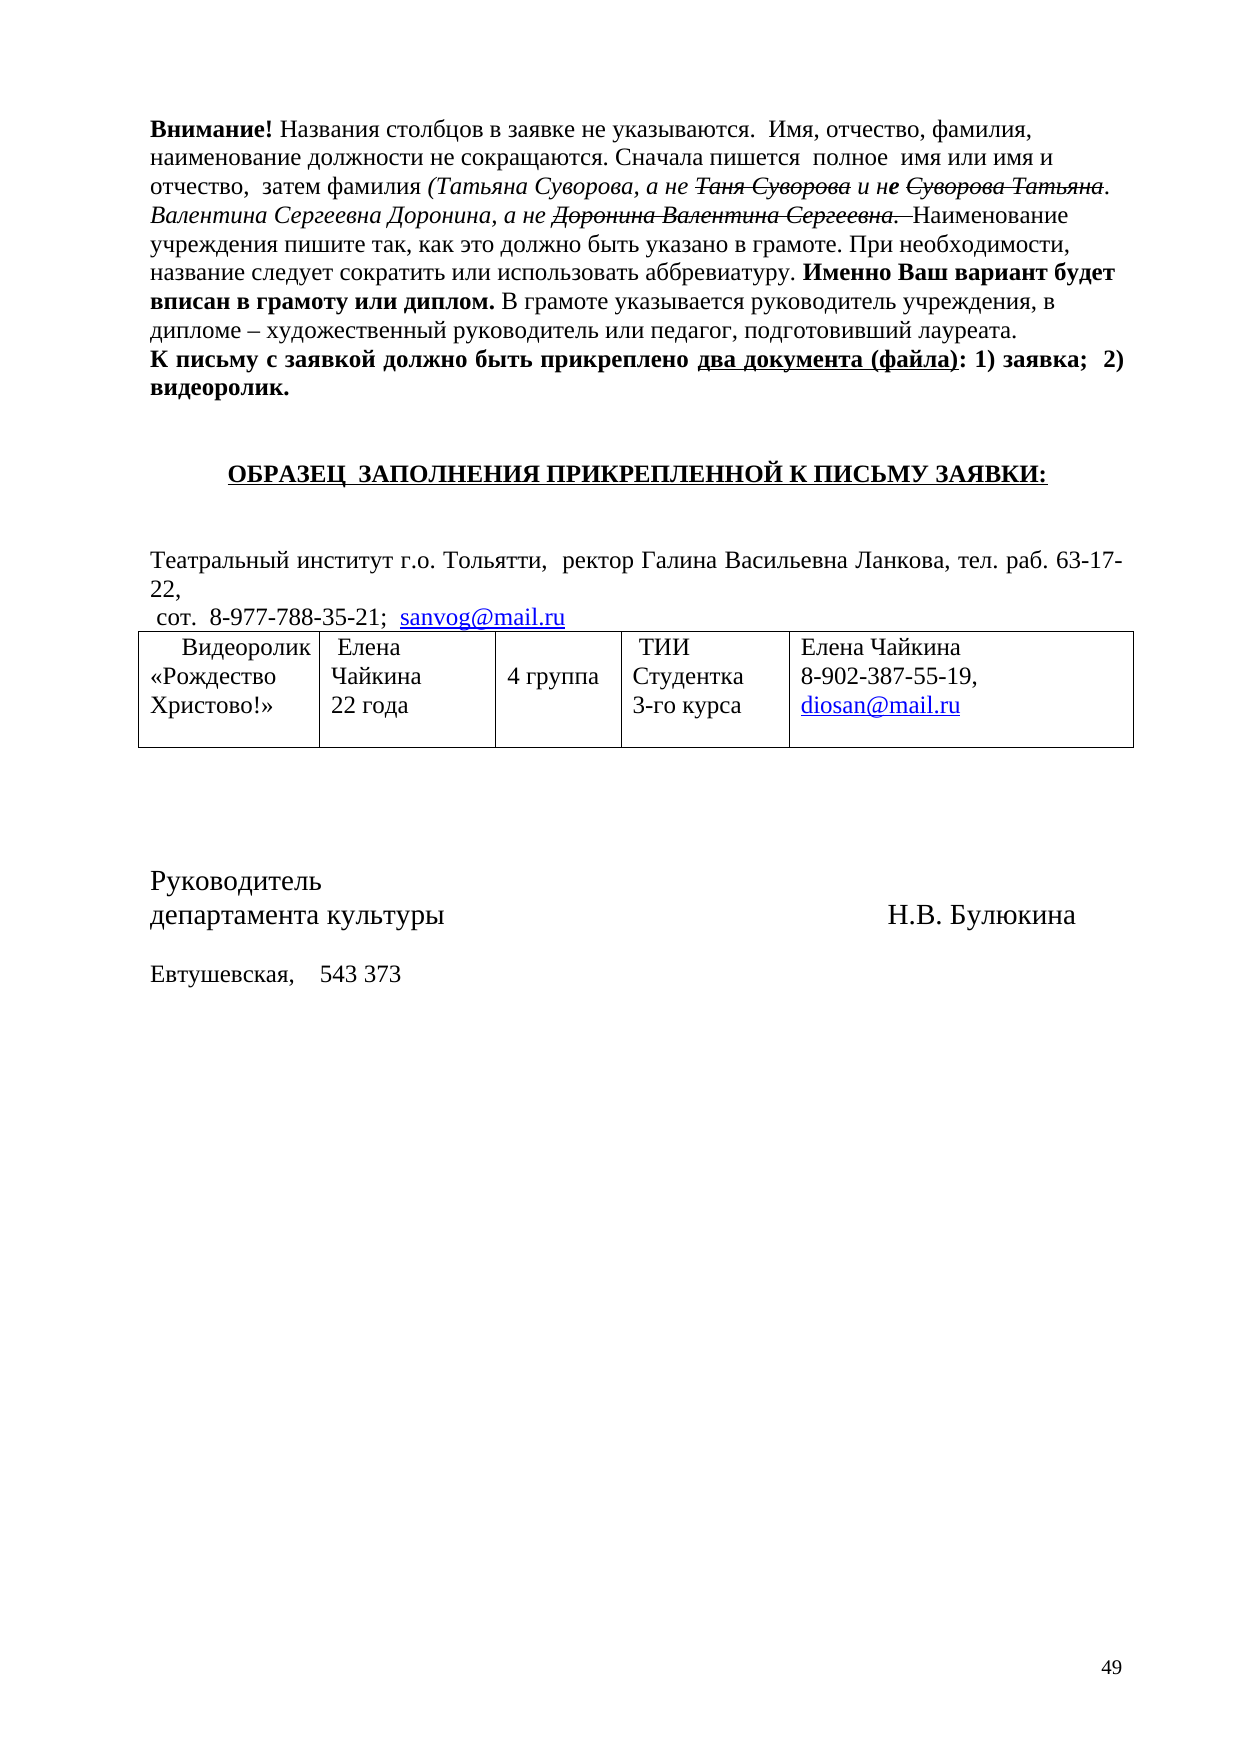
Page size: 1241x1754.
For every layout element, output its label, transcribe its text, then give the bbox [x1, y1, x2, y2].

text Евтушевская, 543 373 [150, 959, 1124, 988]
text ОБРАЗЕЦ ЗАПОЛНЕНИЯ ПРИКРЕПЛЕННОЙ К ПИСЬМУ ЗАЯВКИ: [150, 459, 1124, 487]
table_header Елена Чайкина 8-902-387-55-19, diosan@mail.ru [790, 632, 1133, 747]
text Театральный институт г.о. Тольятти, ректор Галина Васильевна Ланкова, тел. раб. 63-17-22, [150, 545, 1124, 602]
table_header 4 группа [496, 632, 621, 747]
table_header Видеоролик «Рождество Христово!» [139, 632, 319, 747]
text Руководитель [150, 863, 1124, 897]
table_header Елена Чайкина 22 года [320, 632, 495, 747]
text сот. 8-977-788-35-21; sanvog@mail.ru [150, 602, 1124, 631]
text Внимание! Названия столбцов в заявке не указываются. Имя, отчество, фамилия, наименование должности не сокращаются. Сначала пишется полное имя или имя и отчество, затем фамилия (Татьяна Суворова, а не Таня Суворова и не Суворова Татьяна. Валентина Сергеевна Доронина, а не Доронина Валентина Сергеевна. Наименование учреждения пишите так, как это должно быть указано в грамоте. При необходимости, название следует сократить или использовать аббревиатуру. Именно Ваш вариант будет вписан в грамоту или диплом. В грамоте указывается руководитель учреждения, в дипломе – художественный руководитель или педагог, подготовивший лауреата. [150, 114, 1124, 344]
text К письму с заявкой должно быть прикреплено два документа (файла): 1) заявка; 2) видеоролик. [150, 344, 1124, 401]
table_header ТИИ Студентка 3-го курса [622, 632, 789, 747]
text департамента культуры Н.В. Булюкина [150, 897, 1124, 930]
